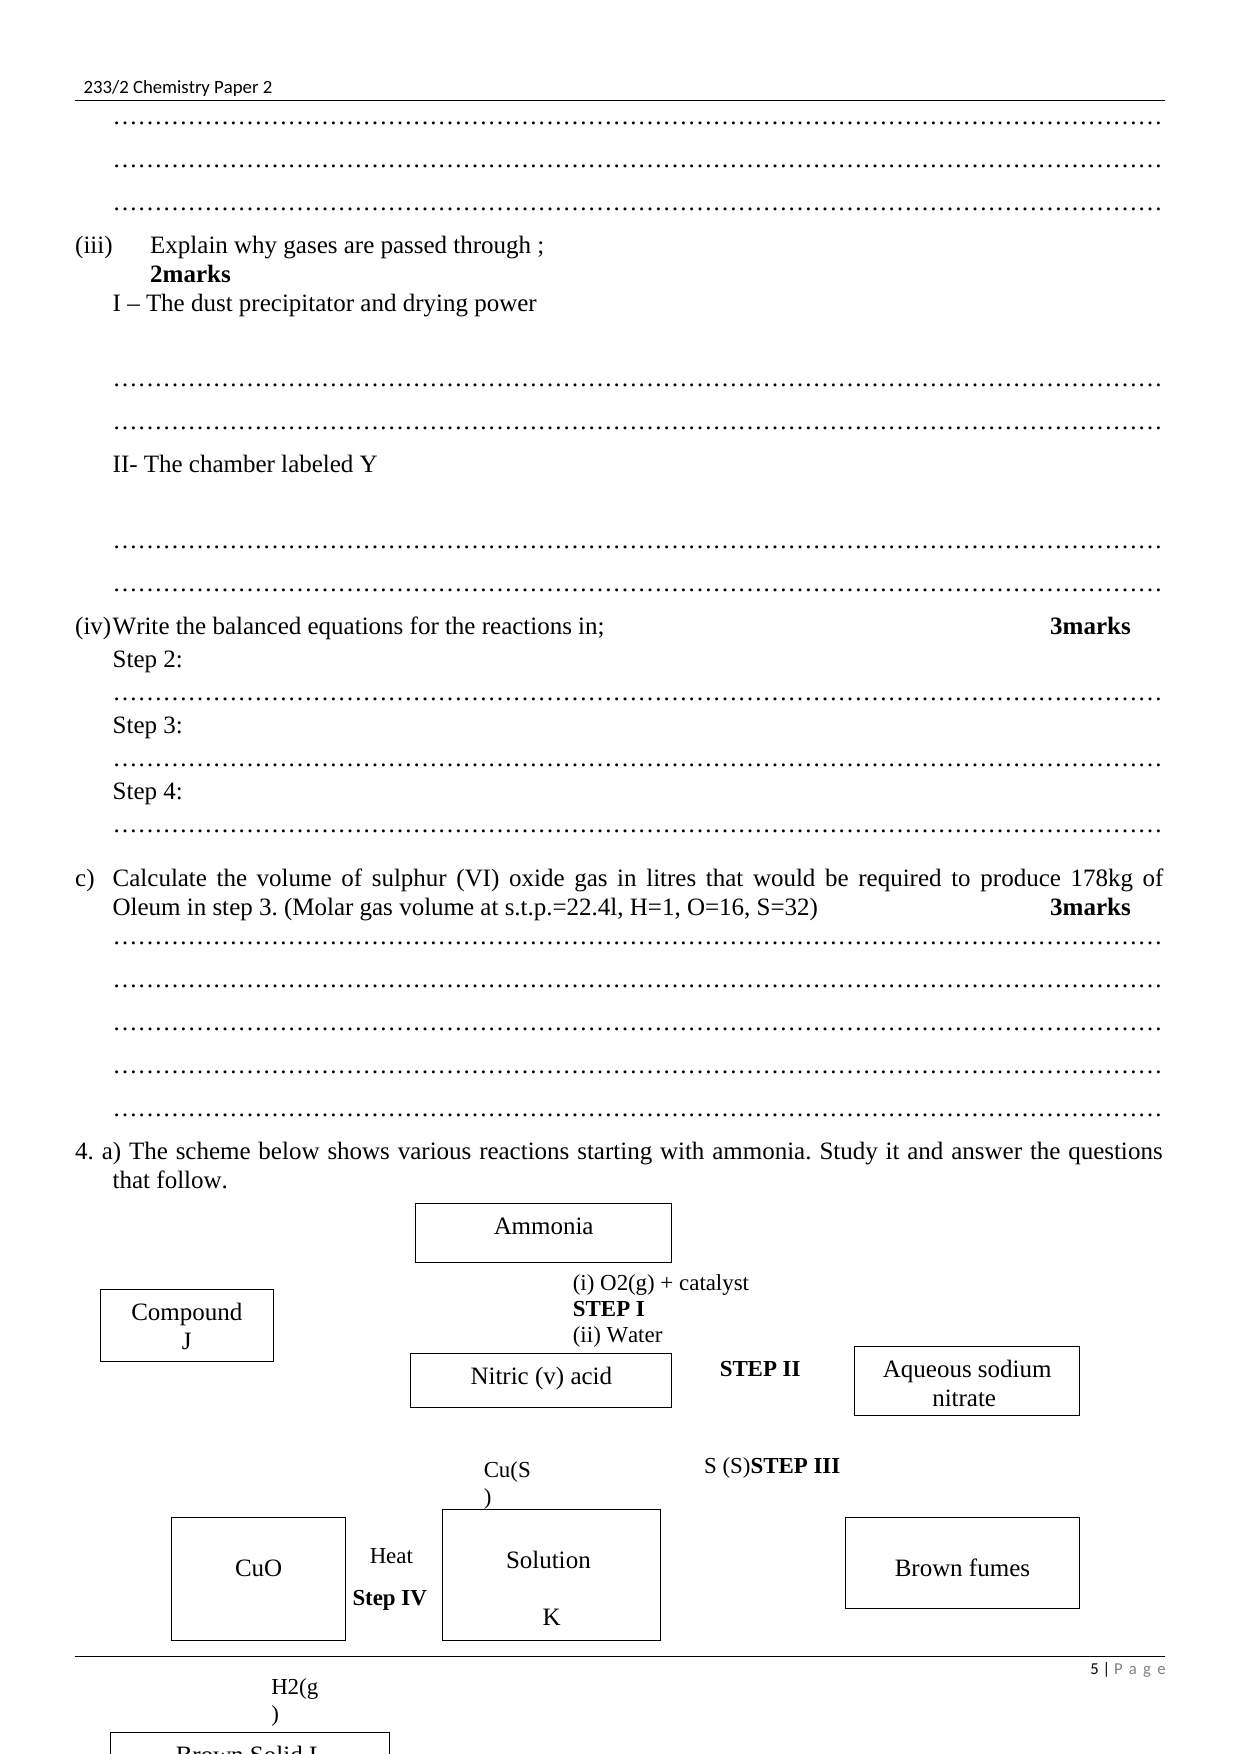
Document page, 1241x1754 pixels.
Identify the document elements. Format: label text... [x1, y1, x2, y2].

list ……………………………………………………………………………………………………………… [75, 677, 1165, 706]
list ……………………………………………………………………………………………………………… [75, 809, 1165, 838]
text ……………………………………………………………………………………………………………………………………………………………………………………………………………………………………………………………………………………………………………………………………………… [112, 101, 1165, 216]
list ……………………………………………………………………………………………………………………………………………………………………………………………………………………………… [75, 483, 1165, 597]
list ……………………………………………………………………………………………………………… [75, 743, 1165, 772]
list Calculate the volume of sulphur (VI) oxide gas in litres that would be required to produce 178kg of Oleum in step 3. (Molar gas volume at s.t.p.=22.4l, H=1, O=16, S=32) 3marks [75, 863, 1165, 921]
list Step 4: [75, 776, 1165, 805]
list I – The dust precipitator and drying power [75, 288, 1165, 317]
text ……………………………………………………………………………………………………………………………………………………………………………………………………………………………………………………………………………………………………………………………………………………………………………………………………………………………………………………………………………………………………………………………………………………………………………… [112, 921, 1165, 1122]
text 4. a) The scheme below shows various reactions starting with ammonia. Study it and answer the questions that follow. [75, 1136, 1165, 1194]
list Step 2: [75, 644, 1165, 673]
list Explain why gases are passed through ; 2marks [75, 230, 1165, 288]
list Step 3: [75, 710, 1165, 739]
list Write the balanced equations for the reactions in; 3marks [75, 611, 1165, 640]
list ……………………………………………………………………………………………………………………………………………………………………………………………………………………………… [75, 321, 1165, 435]
list II- The chamber labeled Y [75, 449, 1165, 478]
